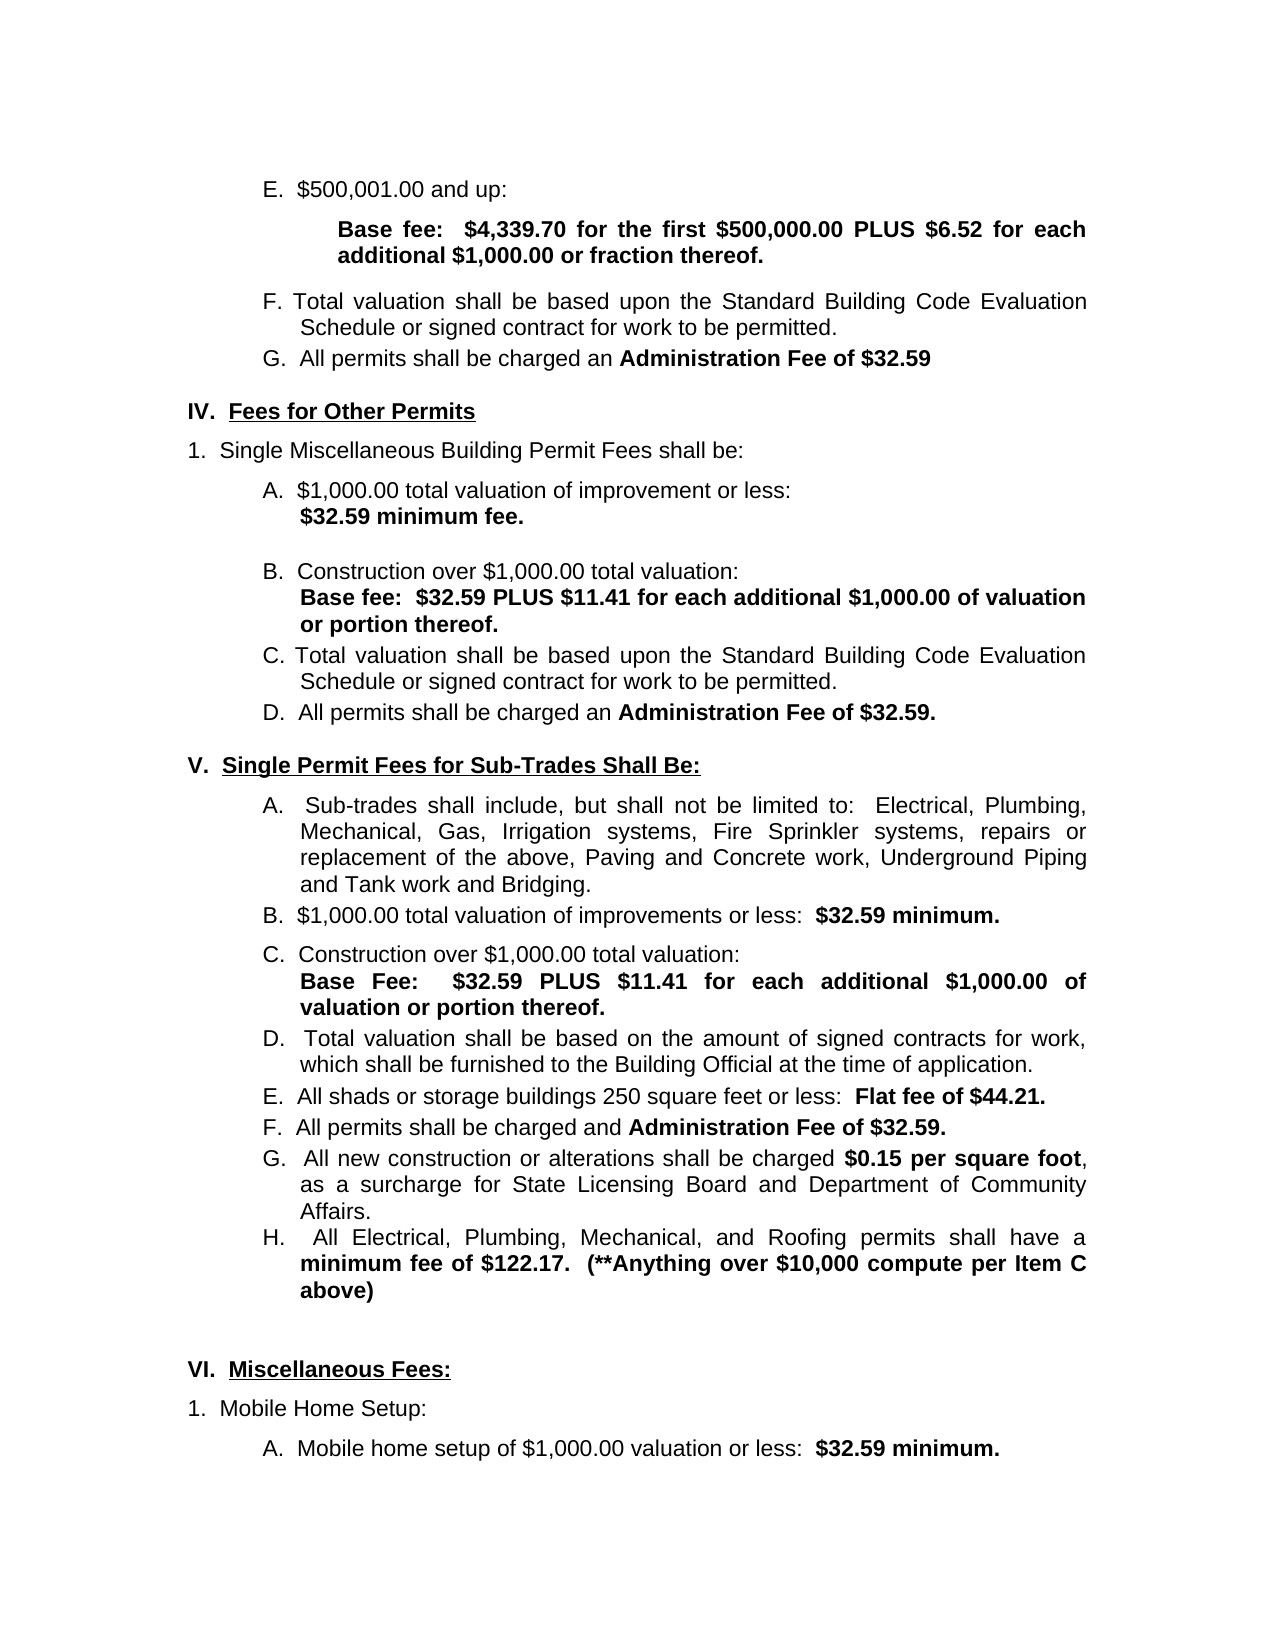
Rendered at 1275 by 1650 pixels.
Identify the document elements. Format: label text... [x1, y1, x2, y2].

text F. Total valuation shall be based upon the Standard Building Code Evaluation Schedule or signed contract for work to be permitted. [262, 288, 1087, 340]
text F. All permits shall be charged and Administration Fee of $32.59. [187, 1114, 1087, 1140]
text 1. Mobile Home Setup: [187, 1395, 1087, 1422]
text 1. Single Miscellaneous Building Permit Fees shall be: [187, 437, 1087, 464]
text Base Fee: $32.59 PLUS $11.41 for each additional $1,000.00 of valuation or portion thereof. [187, 968, 1087, 1020]
text C. Construction over $1,000.00 total valuation: [187, 941, 1087, 968]
text $32.59 minimum fee. [187, 503, 1087, 529]
text C. Total valuation shall be based upon the Standard Building Code Evaluation Schedule or signed contract for work to be permitted. [187, 642, 1087, 694]
text H. All Electrical, Plumbing, Mechanical, and Roofing permits shall have a minimum fee of $122.17. (**Anything over $10,000 compute per Item C above) [187, 1224, 1087, 1303]
text VI. Miscellaneous Fees: [187, 1356, 1087, 1382]
text A. Sub-trades shall include, but shall not be limited to: Electrical, Plumbing, Mechanical, Gas, Irrigation systems, Fire Sprinkler systems, repairs or replacement of the above, Paving and Concrete work, Underground Piping and Tank work and Bridging. [187, 792, 1087, 897]
text D. Total valuation shall be based on the amount of signed contracts for work, which shall be furnished to the Building Official at the time of application. [187, 1025, 1087, 1078]
text G. All new construction or alterations shall be charged $0.15 per square foot, as a surcharge for State Licensing Board and Department of Community Affairs. [187, 1145, 1087, 1224]
text G. All permits shall be charged an Administration Fee of $32.59 [262, 345, 1087, 372]
text E. $500,001.00 and up: [262, 176, 1087, 203]
text D. All permits shall be charged an Administration Fee of $32.59. [187, 699, 1087, 726]
text B. $1,000.00 total valuation of improvements or less: $32.59 minimum. [187, 902, 1087, 928]
text IV. Fees for Other Permits [187, 398, 1087, 424]
text A. $1,000.00 total valuation of improvement or less: [187, 477, 1087, 503]
text Base fee: $4,339.70 for the first $500,000.00 PLUS $6.52 for each additional $1,000.00 or fraction thereof. [262, 216, 1087, 268]
text B. Construction over $1,000.00 total valuation: [187, 558, 1087, 584]
text E. All shads or storage buildings 250 square feet or less: Flat fee of $44.21. [187, 1083, 1087, 1109]
text Base fee: $32.59 PLUS $11.41 for each additional $1,000.00 of valuation or portion thereof. [187, 584, 1087, 637]
text A. Mobile home setup of $1,000.00 valuation or less: $32.59 minimum. [187, 1435, 1087, 1461]
text V. Single Permit Fees for Sub-Trades Shall Be: [187, 752, 1087, 778]
